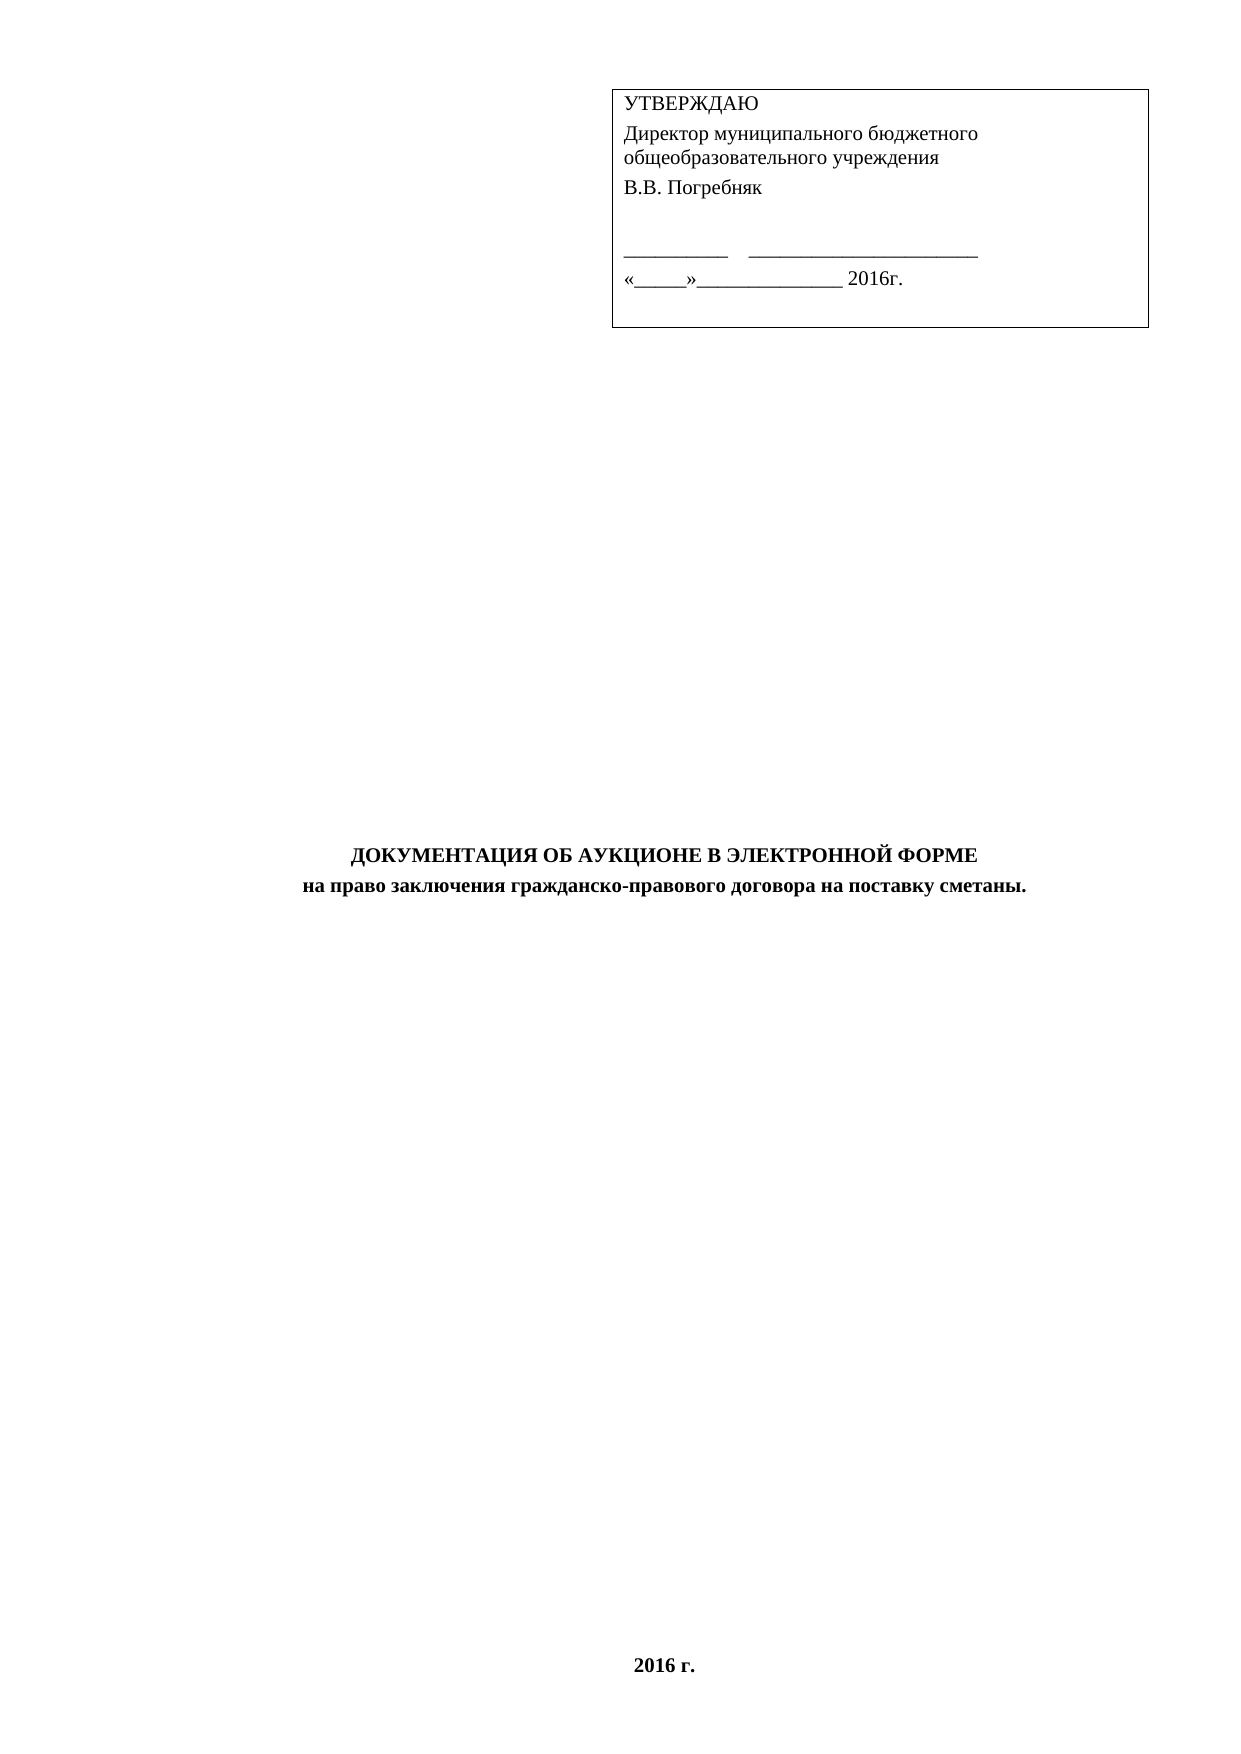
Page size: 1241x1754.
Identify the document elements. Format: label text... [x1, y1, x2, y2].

text 2016 г. [148, 1653, 1181, 1677]
text ДОКУМЕНТАЦИЯ ОБ АУКЦИОНЕ В ЭЛЕКТРОННОЙ ФОРМЕ [148, 843, 1181, 867]
text на право заключения гражданско-правового договора на поставку сметаны. [148, 873, 1181, 949]
table_header УТВЕРЖДАЮ Директор муниципального бюджетного общеобразовательного учреждения В.В. Погребняк __________ ______________________ «_____»______________ 2016г. [613, 90, 1148, 327]
